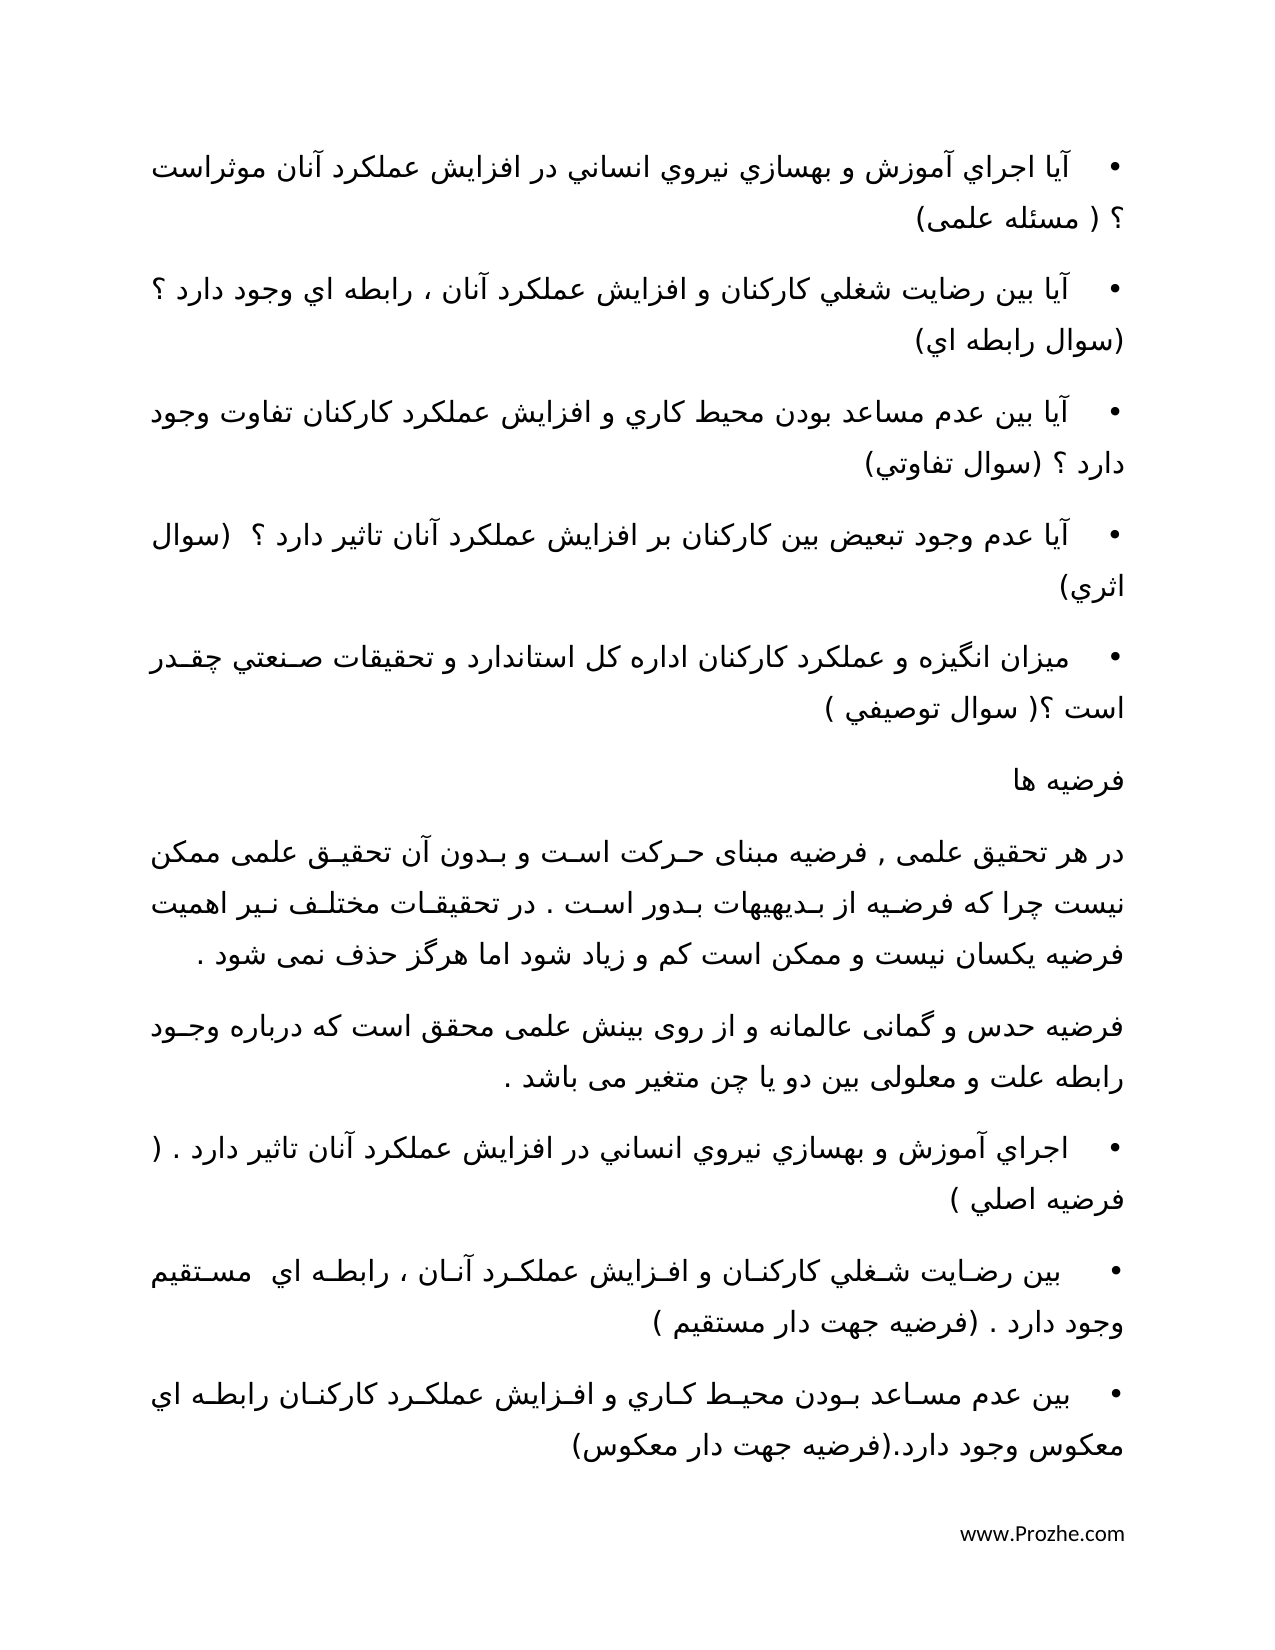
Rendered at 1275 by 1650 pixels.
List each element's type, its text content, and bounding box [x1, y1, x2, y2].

text • ميزان انگيزه و عملكرد كاركنان اداره كل استاندارد و تحقيقات صنعتي چقدر است ؟( سوال توصيفي ) [150, 641, 1125, 726]
text در هر تحقیق علمی , فرضیه مبنای حرکت است و بدون آن تحقیق علمی ممکن نیست چرا که فرضیه از بدیهیهات بدور است . در تحقیقات مختلف نیر اهمیت فرضیه یکسان نیست و ممکن است کم و زیاد شود اما هرگز حذف نمی شود . [150, 835, 1125, 971]
text • بين عدم مساعد بودن محيط كاري و افزايش عملكرد كاركنان رابطه اي معكوس وجود دارد.(فرضيه جهت دار معكوس) [150, 1377, 1125, 1462]
text • اجراي آموزش و بهسازي نيروي انساني در افزايش عملكرد آنان تاثير دارد . ( فرضيه اصلي ) [150, 1132, 1125, 1217]
text فرضیه حدس و گمانی عالمانه و از روی بینش علمی محقق است که درباره وجود رابطه علت و معلولی بین دو یا چن متغیر می باشد . [150, 1009, 1125, 1094]
text • آيا بين عدم مساعد بودن محيط كاري و افزايش عملكرد كاركنان تفاوت وجود دارد ؟ (سوال تفاوتي) [150, 395, 1125, 480]
text • آيا عدم وجود تبعيض بين كاركنان بر افزايش عملكرد آنان تاثير دارد ؟ (سوال اثري) [150, 518, 1125, 603]
text • آيا اجراي آموزش و بهسازي نيروي انساني در افزايش عملكرد آنان موثراست ؟ ( مسئله علمی) [150, 150, 1125, 235]
text • آيا بين رضايت شغلي کارکنان و افزايش عملکرد آنان ، رابطه اي وجود دارد ؟ (سوال رابطه اي) [150, 273, 1125, 358]
text • بين رضايت شغلي کارکنان و افزايش عملکرد آنان ، رابطه اي مستقيم وجود دارد . (فرضيه جهت دار مستقيم ) [150, 1254, 1125, 1339]
text فرضيه ها [150, 763, 1125, 797]
